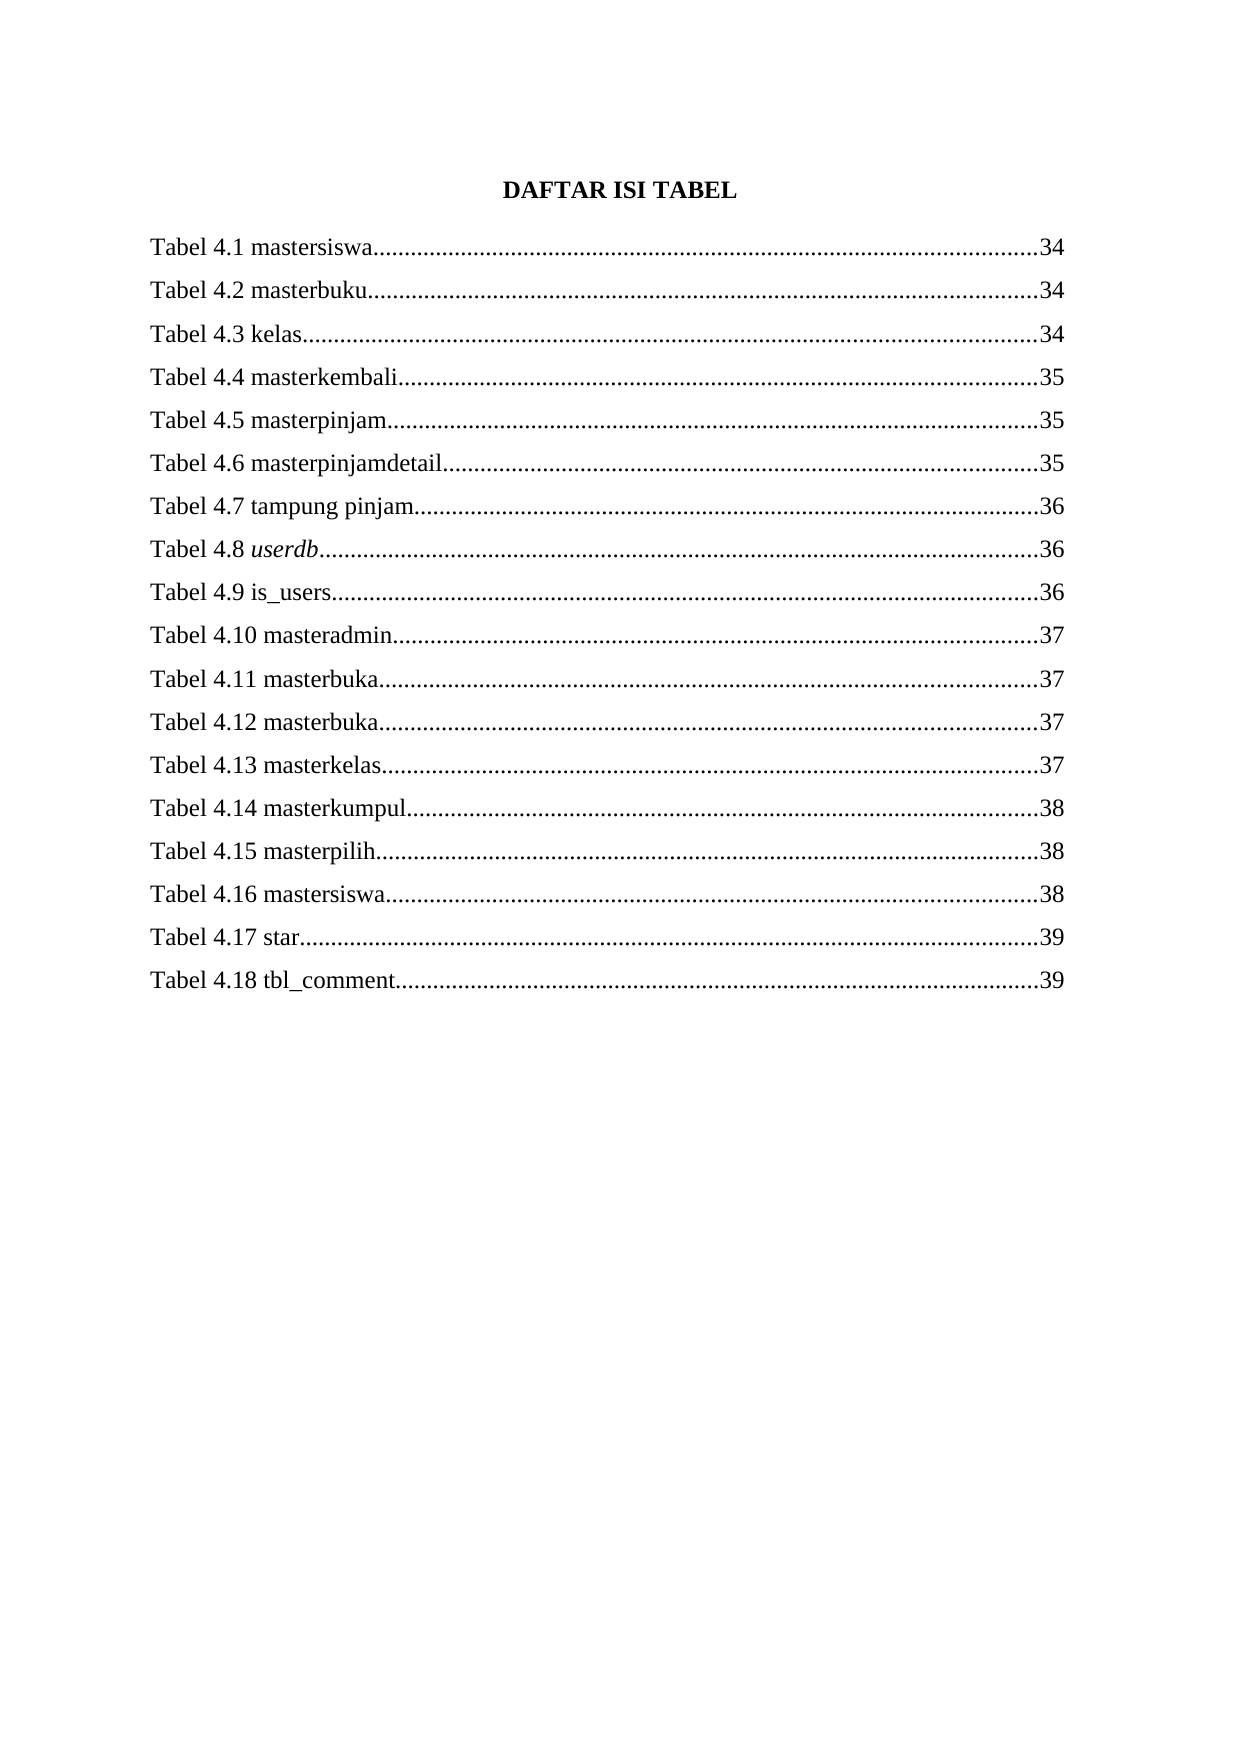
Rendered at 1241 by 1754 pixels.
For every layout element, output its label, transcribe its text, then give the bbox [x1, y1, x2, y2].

text Tabel 4.8 userdb 36 [150, 534, 1090, 563]
text Tabel 4.13 masterkelas 37 [150, 750, 1090, 779]
text Tabel 4.11 masterbuka 37 [150, 664, 1090, 692]
text Tabel 4.18 tbl_comment 39 [150, 966, 1090, 994]
text Tabel 4.1 mastersiswa 34 [150, 232, 1090, 261]
text Tabel 4.16 mastersiswa 38 [150, 879, 1090, 908]
text Tabel 4.15 masterpilih 38 [150, 836, 1090, 865]
text Tabel 4.2 masterbuku 34 [150, 276, 1090, 304]
text Tabel 4.6 masterpinjamdetail 35 [150, 448, 1090, 477]
subtitle DAFTAR ISI TABEL [150, 175, 1090, 204]
text Tabel 4.17 star 39 [150, 922, 1090, 951]
text Tabel 4.7 tampung pinjam 36 [150, 491, 1090, 520]
text Tabel 4.12 masterbuka 37 [150, 707, 1090, 736]
text Tabel 4.5 masterpinjam 35 [150, 405, 1090, 434]
text Tabel 4.3 kelas 34 [150, 319, 1090, 347]
text Tabel 4.10 masteradmin 37 [150, 621, 1090, 649]
text Tabel 4.4 masterkembali 35 [150, 362, 1090, 391]
text Tabel 4.9 is_users 36 [150, 577, 1090, 606]
text Tabel 4.14 masterkumpul 38 [150, 793, 1090, 822]
